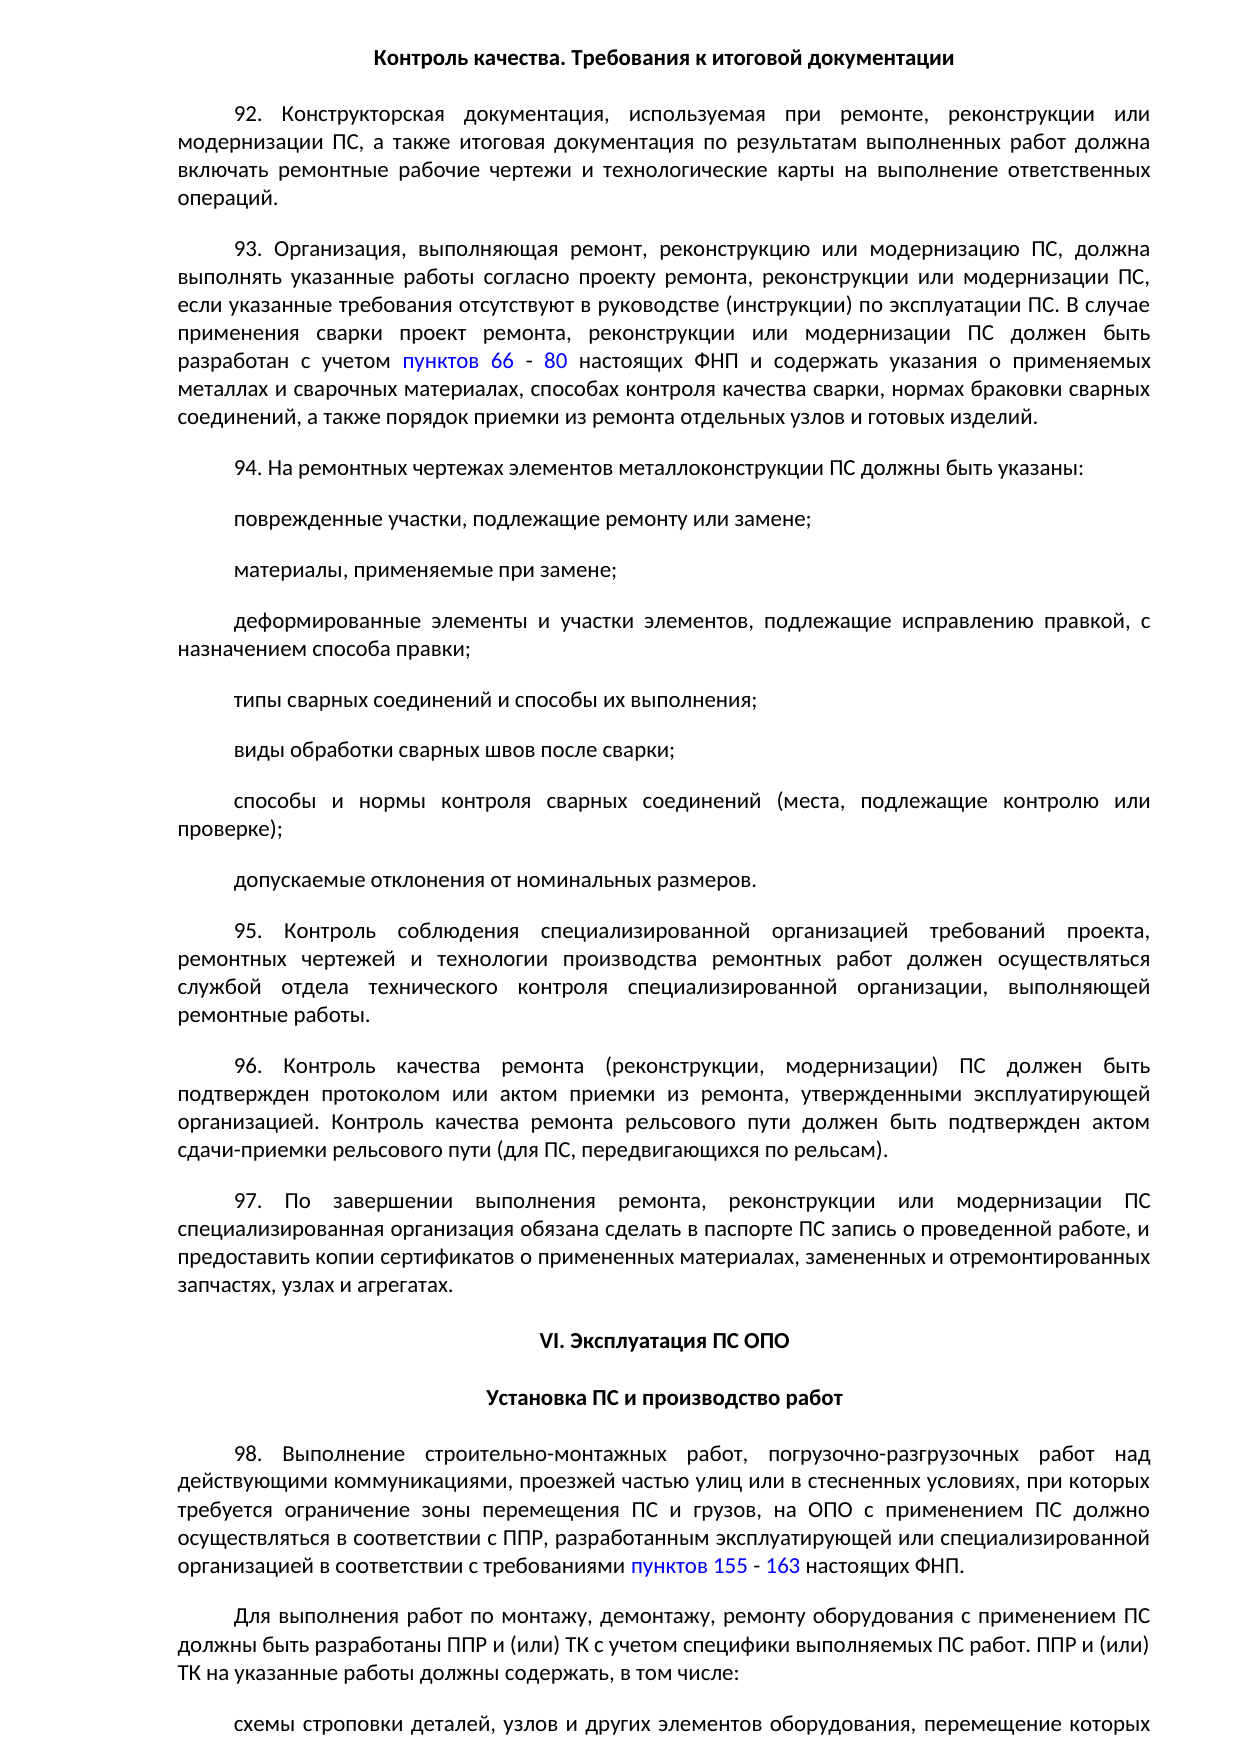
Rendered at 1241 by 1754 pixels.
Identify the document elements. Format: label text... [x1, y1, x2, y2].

text Для выполнения работ по монтажу, демонтажу, ремонту оборудования с применением ПС должны быть разработаны ППР и (или) ТК с учетом специфики выполняемых ПС работ. ППР и (или) ТК на указанные работы должны содержать, в том числе: [177, 1602, 1152, 1686]
title Контроль качества. Требования к итоговой документации [177, 43, 1152, 71]
text способы и нормы контроля сварных соединений (места, подлежащие контролю или проверке); [177, 787, 1152, 843]
title VI. Эксплуатация ПС ОПО [177, 1327, 1152, 1354]
text 95. Контроль соблюдения специализированной организацией требований проекта, ремонтных чертежей и технологии производства ремонтных работ должен осуществляться службой отдела технического контроля специализированной организации, выполняющей ремонтные работы. [177, 916, 1152, 1028]
text деформированные элементы и участки элементов, подлежащие исправлению правкой, с назначением способа правки; [177, 606, 1152, 662]
text материалы, применяемые при замене; [177, 555, 1152, 583]
text 93. Организация, выполняющая ремонт, реконструкцию или модернизацию ПС, должна выполнять указанные работы согласно проекту ремонта, реконструкции или модернизации ПС, если указанные требования отсутствуют в руководстве (инструкции) по эксплуатации ПС. В случае применения сварки проект ремонта, реконструкции или модернизации ПС должен быть разработан с учетом пунктов 66 - 80 настоящих ФНП и содержать указания о применяемых металлах и сварочных материалах, способах контроля качества сварки, нормах браковки сварных соединений, а также порядок приемки из ремонта отдельных узлов и готовых изделий. [177, 234, 1152, 430]
text 92. Конструкторская документация, используемая при ремонте, реконструкции или модернизации ПС, а также итоговая документация по результатам выполненных работ должна включать ремонтные рабочие чертежи и технологические карты на выполнение ответственных операций. [177, 99, 1152, 211]
text 96. Контроль качества ремонта (реконструкции, модернизации) ПС должен быть подтвержден протоколом или актом приемки из ремонта, утвержденными эксплуатирующей организацией. Контроль качества ремонта рельсового пути должен быть подтвержден актом сдачи-приемки рельсового пути (для ПС, передвигающихся по рельсам). [177, 1051, 1152, 1163]
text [177, 1709, 1152, 1737]
text типы сварных соединений и способы их выполнения; [177, 685, 1152, 713]
text 94. На ремонтных чертежах элементов металлоконструкции ПС должны быть указаны: [177, 453, 1152, 481]
text допускаемые отклонения от номинальных размеров. [177, 866, 1152, 893]
text поврежденные участки, подлежащие ремонту или замене; [177, 504, 1152, 532]
title Установка ПС и производство работ [177, 1383, 1152, 1411]
text виды обработки сварных швов после сварки; [177, 736, 1152, 764]
text 97. По завершении выполнения ремонта, реконструкции или модернизации ПС специализированная организация обязана сделать в паспорте ПС запись о проведенной работе, и предоставить копии сертификатов о примененных материалах, замененных и отремонтированных запчастях, узлах и агрегатах. [177, 1186, 1152, 1298]
text 98. Выполнение строительно-монтажных работ, погрузочно-разгрузочных работ над действующими коммуникациями, проезжей частью улиц или в стесненных условиях, при которых требуется ограничение зоны перемещения ПС и грузов, на ОПО с применением ПС должно осуществляться в соответствии с ППР, разработанным эксплуатирующей или специализированной организацией в соответствии с требованиями пунктов 155 - 163 настоящих ФНП. [177, 1439, 1152, 1579]
